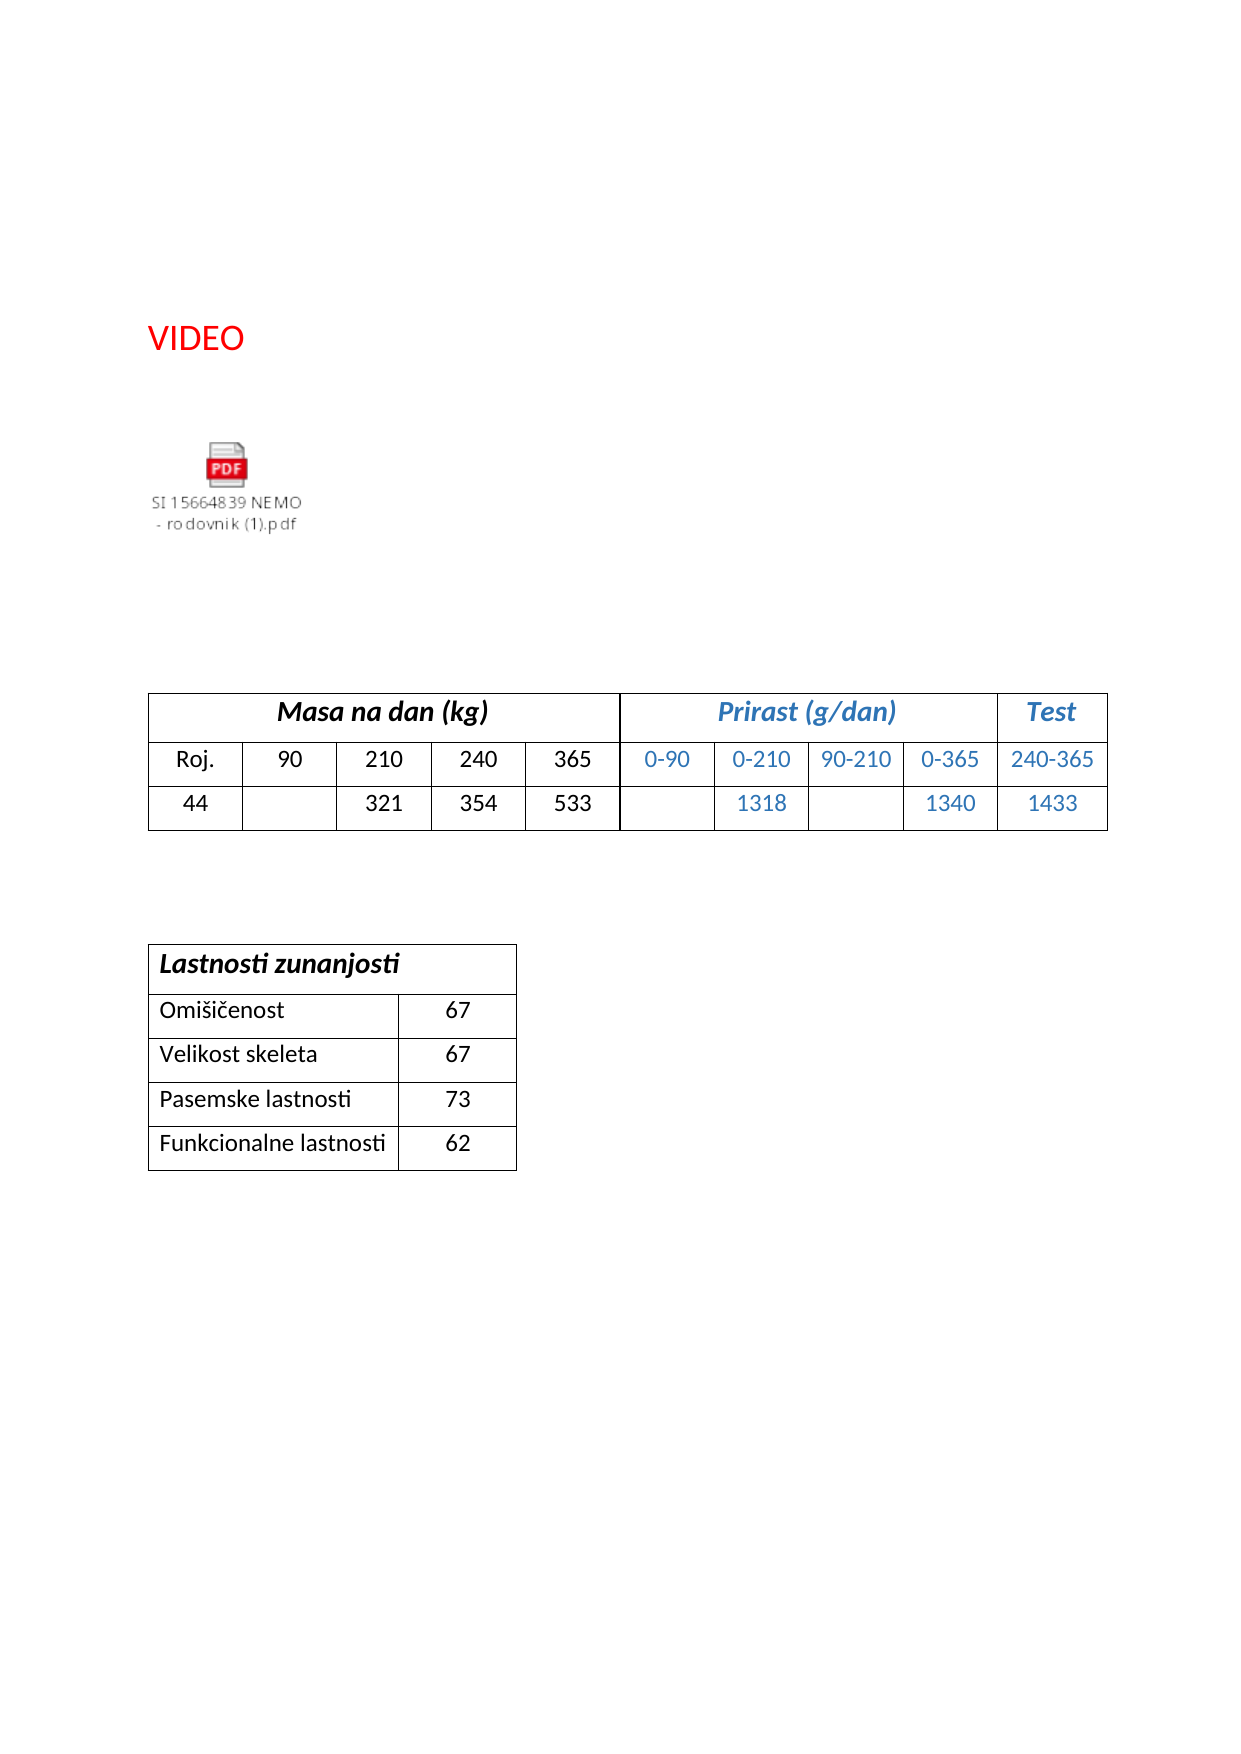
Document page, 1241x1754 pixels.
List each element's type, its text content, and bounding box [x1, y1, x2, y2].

table_cell 1433 [998, 787, 1107, 830]
table_cell Velikost skeleta [149, 1039, 398, 1082]
table_cell Pasemske lastnosti [149, 1083, 398, 1126]
table_cell [809, 787, 903, 830]
table_cell 0-90 [621, 743, 714, 786]
table_cell 1318 [715, 787, 808, 830]
table_cell 365 [526, 743, 619, 786]
text VIDEO [148, 314, 1093, 360]
table_cell 90 [243, 743, 336, 786]
table_cell 0-365 [904, 743, 997, 786]
table_cell 240-365 [998, 743, 1107, 786]
table_header Prirast (g/dan) [621, 694, 997, 742]
table_cell Funkcionalne lastnosti [149, 1127, 398, 1170]
table_cell 67 [399, 995, 516, 1038]
table_cell 240 [432, 743, 525, 786]
table_cell 44 [149, 787, 242, 830]
table_header Masa na dan (kg) [149, 694, 619, 742]
table_cell 210 [337, 743, 431, 786]
table_cell 354 [432, 787, 525, 830]
table_header Test [998, 694, 1107, 742]
table_cell 90-210 [809, 743, 903, 786]
table_cell 321 [337, 787, 431, 830]
table_header Lastnosti zunanjosti [149, 945, 516, 993]
table_cell 73 [399, 1083, 516, 1126]
table_cell 533 [526, 787, 619, 830]
table_cell 0-210 [715, 743, 808, 786]
table_cell 67 [399, 1039, 516, 1082]
table_cell [243, 787, 336, 830]
table_cell 1340 [904, 787, 997, 830]
table_cell Omišičenost [149, 995, 398, 1038]
table_cell [621, 787, 714, 830]
table_cell Roj. [149, 743, 242, 786]
table_cell 62 [399, 1127, 516, 1170]
